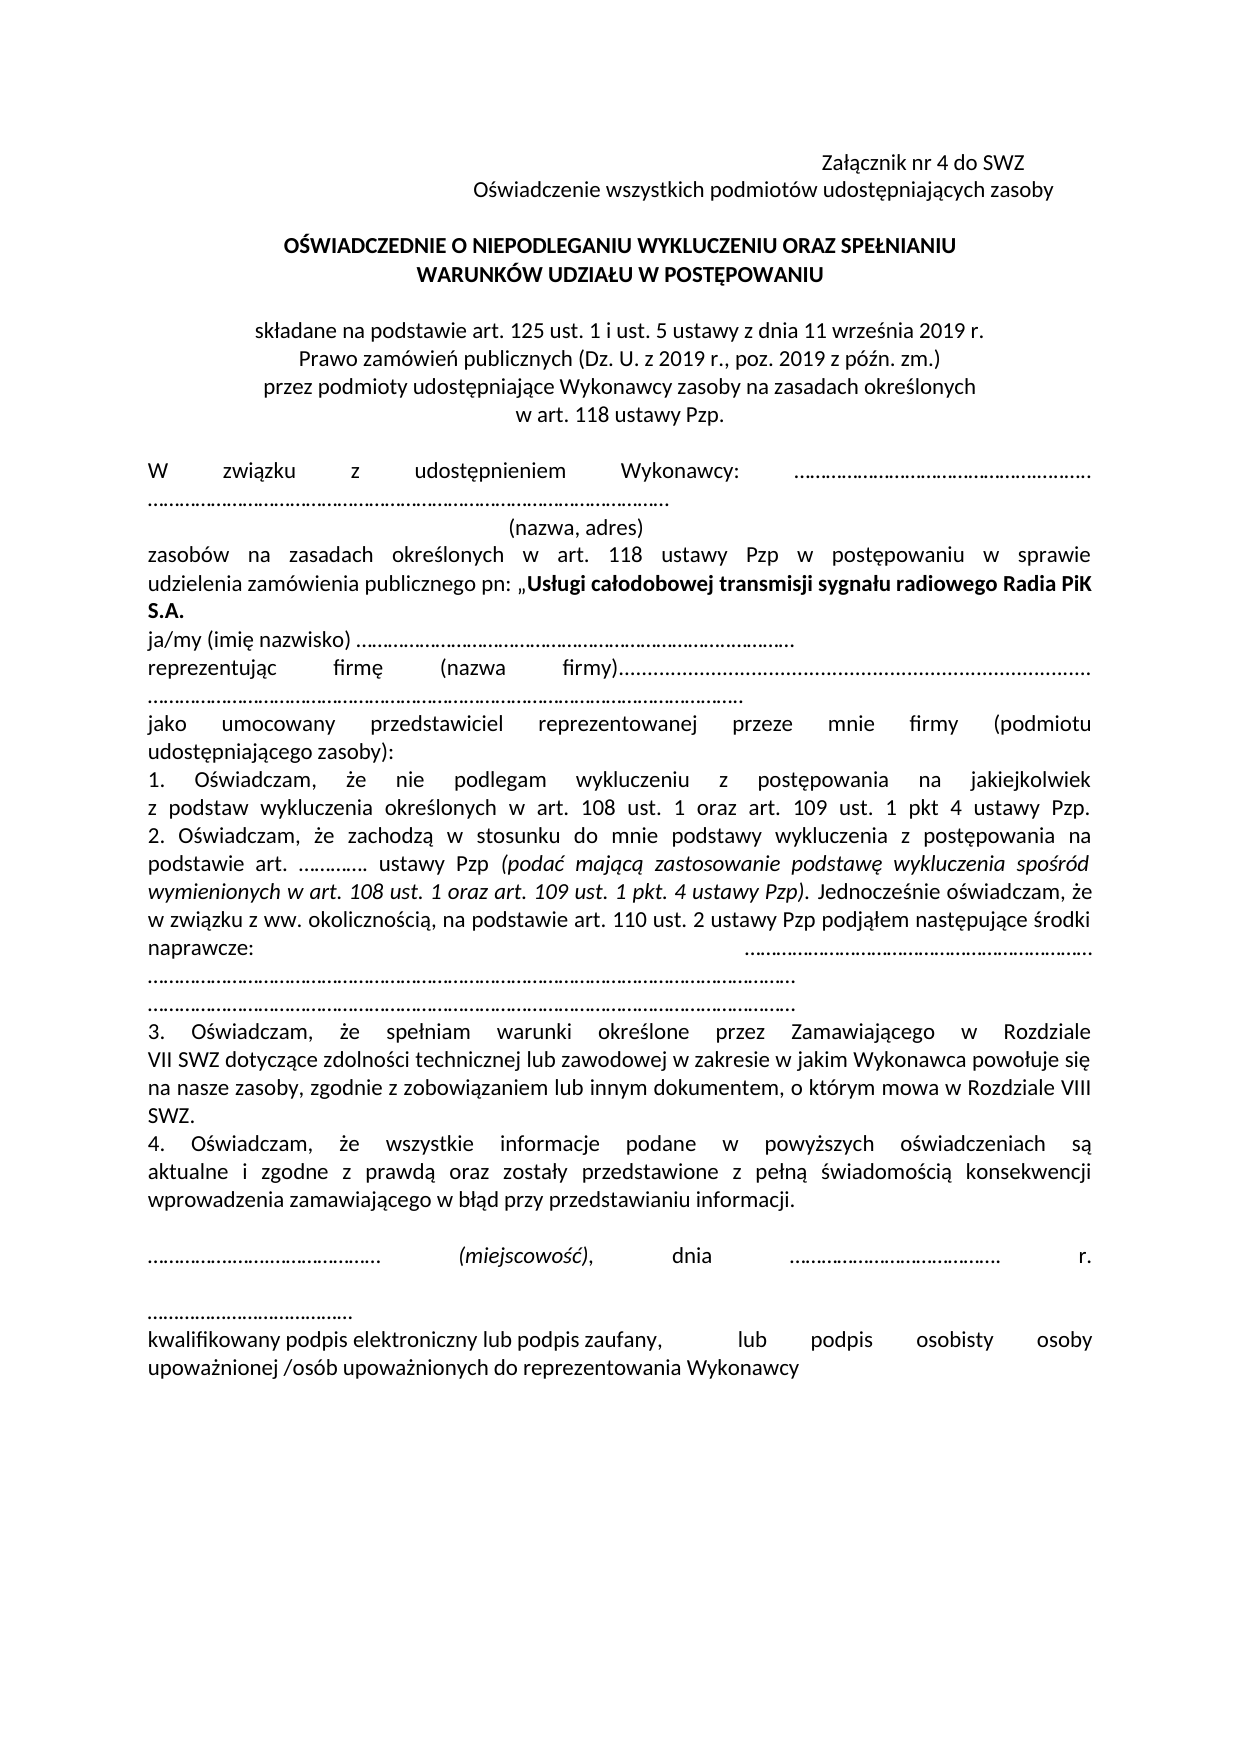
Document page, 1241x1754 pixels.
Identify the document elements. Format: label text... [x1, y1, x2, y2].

text W związku z udostępnieniem Wykonawcy: ……………………………………….…..….. ……………………………………………………………………………………… (nazwa, adres) zasobów na zasadach określonych w art. 118 ustawy Pzp w postępowaniu w sprawie udzielenia zamówienia publicznego pn: „Usługi całodobowej transmisji sygnału radiowego Radia PiK S.A. ja/my (imię nazwisko) ……………………………………………………………..………… reprezentując firmę (nazwa firmy).................................................................................. ………………………………………………………………………………………………….. jako umocowany przedstawiciel reprezentowanej przeze mnie firmy (podmiotu udostępniającego zasoby): 1. Oświadczam, że nie podlegam wykluczeniu z postępowania na jakiejkolwiek z podstaw wykluczenia określonych w art. 108 ust. 1 oraz art. 109 ust. 1 pkt 4 ustawy Pzp. 2. Oświadczam, że zachodzą w stosunku do mnie podstawy wykluczenia z postępowania na podstawie art. …………. ustawy Pzp (podać mającą zastosowanie podstawę wykluczenia spośród wymienionych w art. 108 ust. 1 oraz art. 109 ust. 1 pkt. 4 ustawy Pzp). Jednocześnie oświadczam, że w związku z ww. okolicznością, na podstawie art. 110 ust. 2 ustawy Pzp podjąłem następujące środki naprawcze: ………………………………………………………… …………………………………………………………………………………………………………… …………………………………………………………………………………………………………… 3. Oświadczam, że spełniam warunki określone przez Zamawiającego w Rozdziale VII SWZ dotyczące zdolności technicznej lub zawodowej w zakresie w jakim Wykonawca powołuje się na nasze zasoby, zgodnie z zobowiązaniem lub innym dokumentem, o którym mowa w Rozdziale VIII SWZ. 4. Oświadczam, że wszystkie informacje podane w powyższych oświadczeniach są aktualne i zgodne z prawdą oraz zostały przedstawione z pełną świadomością konsekwencji wprowadzenia zamawiającego w błąd przy przedstawianiu informacji. …………….…….………………… (miejscowość), dnia …………………………………. r. ………………………………… kwalifikowany podpis elektroniczny lub podpis zaufany, lub podpis osobisty osoby upoważnionej /osób upoważnionych do reprezentowania Wykonawcy [148, 457, 1093, 1410]
text OŚWIADCZEDNIE O NIEPODLEGANIU WYKLUCZENIU ORAZ SPEŁNIANIU WARUNKÓW UDZIAŁU W POSTĘPOWANIU [148, 204, 1093, 288]
text Oświadczenie wszystkich podmiotów udostępniających zasoby [458, 176, 1093, 204]
text składane na podstawie art. 125 ust. 1 i ust. 5 ustawy z dnia 11 września 2019 r. Prawo zamówień publicznych (Dz. U. z 2019 r., poz. 2019 z późn. zm.) przez podmioty udostępniające Wykonawcy zasoby na zasadach określonych w art. 118 ustawy Pzp. [148, 288, 1093, 457]
text Załącznik nr 4 do SWZ [458, 148, 1093, 176]
